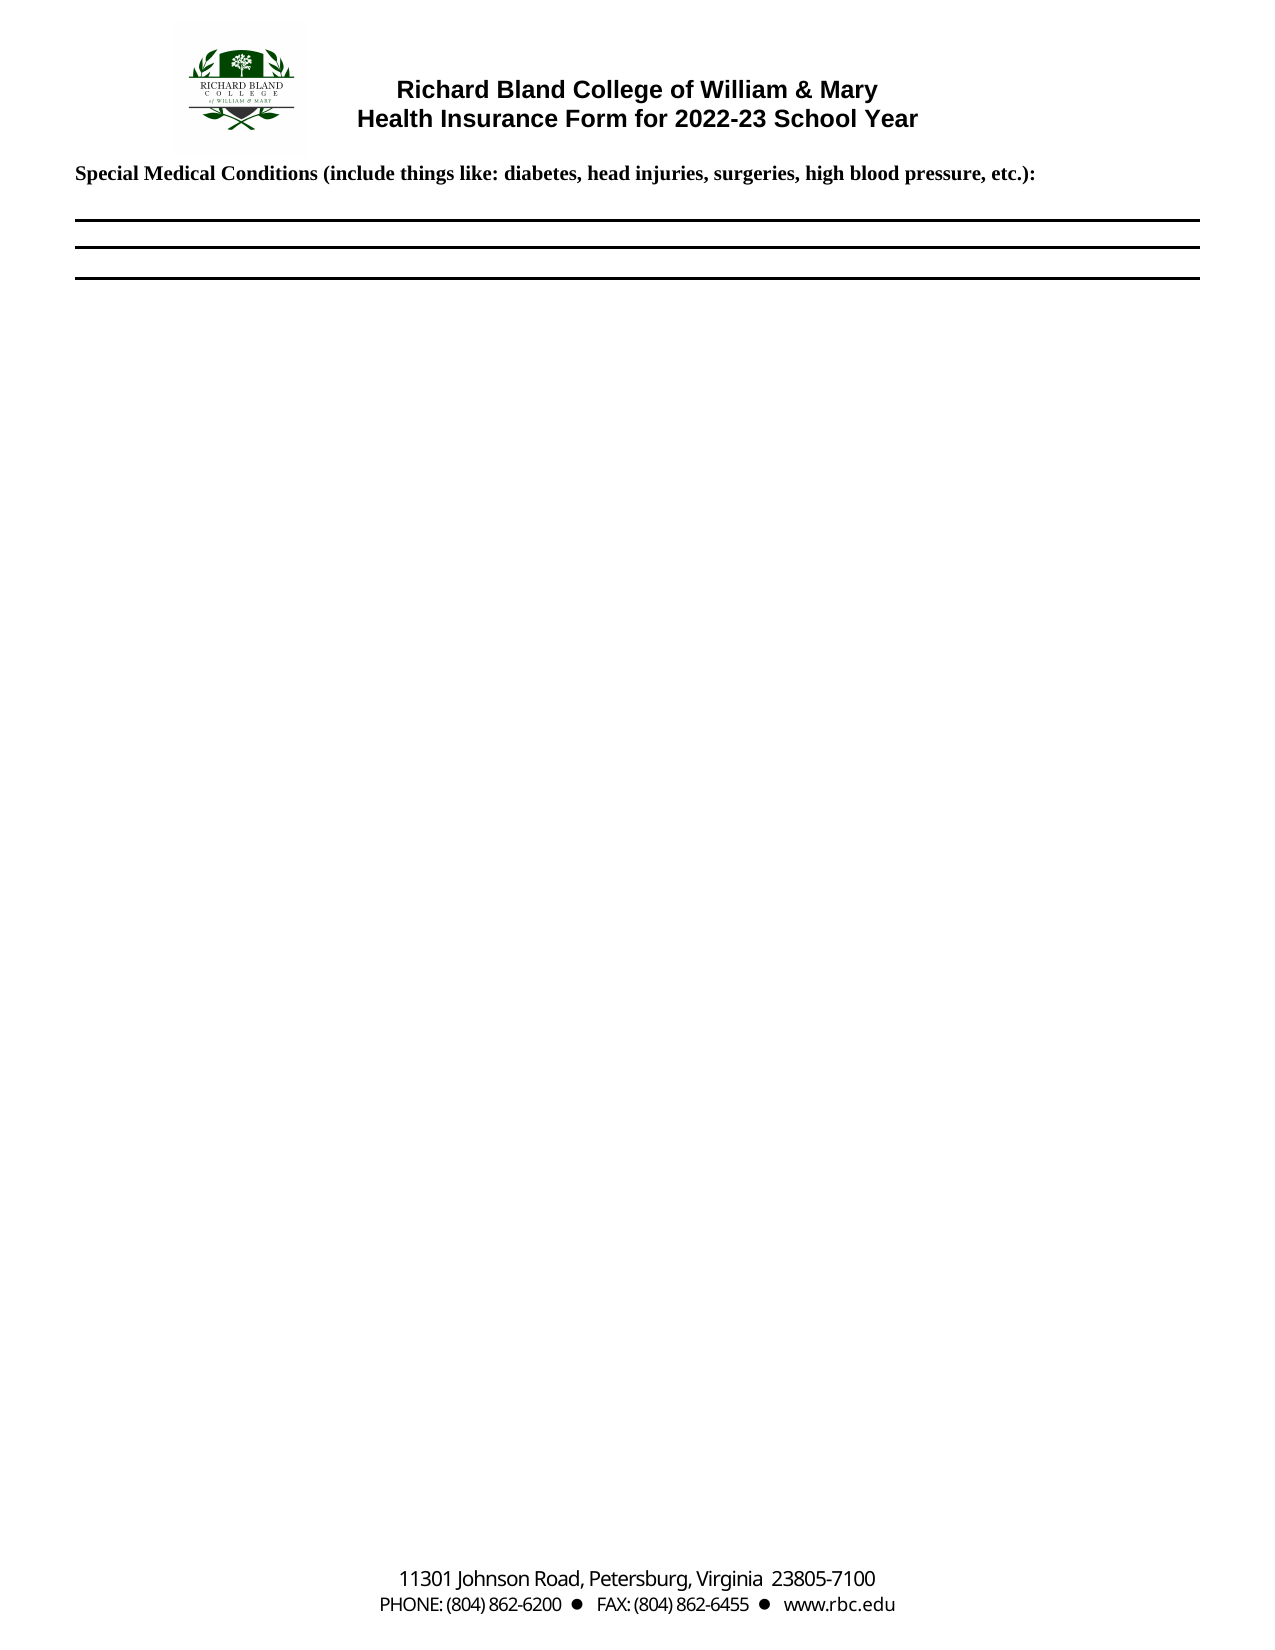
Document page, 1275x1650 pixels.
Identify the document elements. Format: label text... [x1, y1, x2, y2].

text Special Medical Conditions (include things like: diabetes, head injuries, surgeries, high blood pressure, etc.): [75, 161, 1200, 219]
picture [173, 21, 308, 158]
